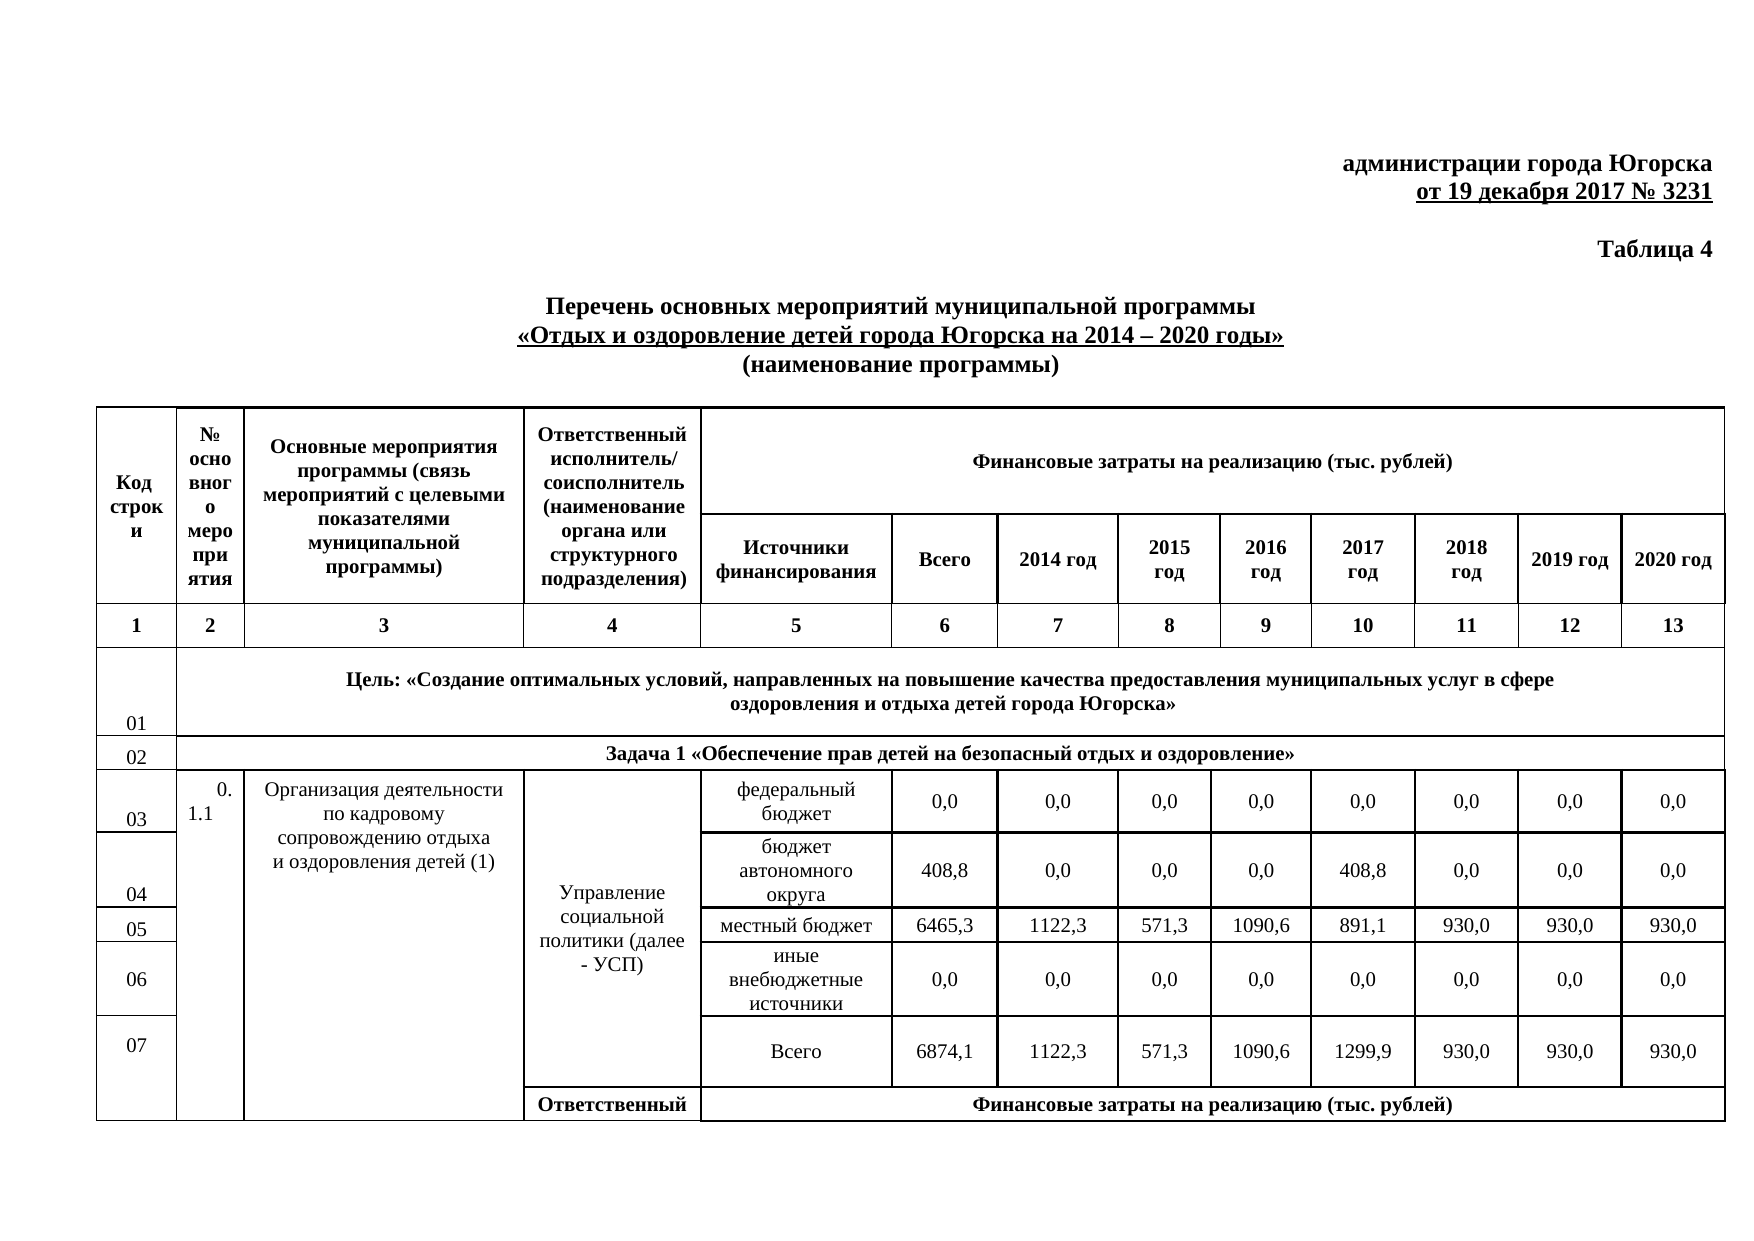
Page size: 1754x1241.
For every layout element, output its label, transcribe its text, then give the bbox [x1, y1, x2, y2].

table_cell 891,1 [1312, 909, 1414, 941]
text (наименование программы) [89, 349, 1713, 378]
table_cell Цель: «Создание оптимальных условий, направленных на повышение качества предоставления муниципальных услуг в сфере оздоровления и отдыха детей города Югорска» [177, 648, 1724, 734]
table_cell 571,3 [1119, 909, 1210, 941]
table_cell 5 [701, 604, 891, 647]
table_cell 0,0 [1623, 834, 1724, 906]
table_cell 06 [97, 942, 176, 1015]
table_cell 930,0 [1623, 1017, 1724, 1086]
table_cell 1122,3 [999, 909, 1117, 941]
table_cell 13 [1622, 604, 1724, 647]
table_cell 0,0 [1212, 834, 1310, 906]
table_cell 0,0 [1312, 943, 1414, 1015]
table_cell 3 [245, 604, 523, 647]
table_cell 6874,1 [893, 1017, 996, 1086]
table_cell Источники финансирования [702, 515, 891, 603]
table_cell 930,0 [1623, 909, 1724, 941]
table_cell 0,0 [1416, 834, 1517, 906]
table_cell 12 [1519, 604, 1621, 647]
table_cell 2 [177, 604, 244, 647]
table_cell 0,0 [1623, 943, 1724, 1015]
table_cell 2020 год [1623, 515, 1724, 603]
table_cell 2017 год [1312, 515, 1414, 603]
table_cell бюджет автономного округа [702, 834, 891, 906]
table_cell 0,0 [1212, 943, 1310, 1015]
text Перечень основных мероприятий муниципальной программы «Отдых и оздоровление детей города Югорска на 2014 – 2020 годы» [89, 291, 1713, 349]
table_cell 0,0 [1312, 771, 1414, 831]
table_cell 0,0 [893, 771, 996, 831]
table_cell Задача 1 «Обеспечение прав детей на безопасный отдых и оздоровление» [177, 737, 1724, 769]
table_cell Организация деятельности по кадровому сопровождению отдыха и оздоровления детей (1) Основные мероприятия программы (связь мероприятий с целевыми показателями муниципальной программы) [245, 771, 523, 1120]
table_cell 1299,9 [1312, 1017, 1414, 1086]
table_cell Управление социальной политики (далее - УСП) [525, 771, 700, 1086]
table_cell 2015 год [1119, 515, 1219, 603]
table_cell 01 [97, 648, 176, 734]
table_header № основного мероприятия [177, 409, 243, 603]
table_cell 930,0 [1519, 909, 1620, 941]
table_cell 02 [97, 736, 176, 769]
table_cell 0.1.1 № основного мероприятия [177, 771, 243, 1120]
table_cell 4 [524, 604, 700, 647]
table_cell 571,3 [1119, 1017, 1210, 1086]
table_cell 2019 год [1519, 515, 1620, 603]
table_cell 1090,6 [1212, 909, 1310, 941]
table_cell 6 [892, 604, 997, 647]
table_header Основные мероприятия программы (связь мероприятий с целевыми показателями муниципальной программы) [245, 409, 523, 603]
table_cell 2016 год [1221, 515, 1310, 603]
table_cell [525, 1088, 700, 1120]
table_cell 2014 год [999, 515, 1117, 603]
table_cell 2018 год [1416, 515, 1517, 603]
table_cell 0,0 [1416, 771, 1517, 831]
text администрации города Югорска [89, 148, 1713, 176]
table_header Финансовые затраты на реализацию (тыс. рублей) [702, 409, 1724, 513]
table_cell 04 [97, 833, 176, 906]
table_cell 0,0 [1119, 834, 1210, 906]
table_cell иные внебюджетные источники [702, 943, 891, 1015]
table_cell Финансовые затраты на реализацию (тыс. рублей) [702, 1088, 1724, 1120]
table_cell 0,0 [1519, 771, 1620, 831]
table_cell 9 [1221, 604, 1311, 647]
table_cell Всего [702, 1017, 891, 1086]
table_cell 0,0 [999, 771, 1117, 831]
table_cell 0,0 [1119, 943, 1210, 1015]
table_cell 6465,3 [893, 909, 996, 941]
table_cell 07 Код строки [97, 1016, 176, 1120]
table_cell 05 [97, 908, 176, 941]
table_cell 0,0 [1623, 771, 1724, 831]
table_cell 10 [1312, 604, 1414, 647]
table_cell 1122,3 [999, 1017, 1117, 1086]
table_cell 8 [1119, 604, 1220, 647]
table_cell 0,0 [999, 943, 1117, 1015]
table_cell Всего [893, 515, 996, 603]
table_cell местный бюджет [702, 909, 891, 941]
table_cell 408,8 [1312, 834, 1414, 906]
table_cell 0,0 [1416, 943, 1517, 1015]
text Таблица 4 [89, 234, 1713, 263]
table_cell 0,0 [1519, 943, 1620, 1015]
table_cell 408,8 [893, 834, 996, 906]
table_cell 930,0 [1416, 1017, 1517, 1086]
table_cell 930,0 [1519, 1017, 1620, 1086]
table_header Код строки [97, 408, 176, 603]
table_cell 0,0 [1212, 771, 1310, 831]
table_cell 0,0 [1119, 771, 1210, 831]
table_cell 0,0 [999, 834, 1117, 906]
table_cell 7 [998, 604, 1118, 647]
table_header Ответственный исполнитель/ соисполнитель (наименование органа или структурного подразделения) [525, 409, 700, 603]
table_cell 1090,6 [1212, 1017, 1310, 1086]
table_cell 1 [97, 604, 176, 647]
table_cell 03 [97, 770, 176, 831]
table_cell 11 [1415, 604, 1518, 647]
table_cell 0,0 [1519, 834, 1620, 906]
text от 19 декабря 2017 № 3231 [89, 176, 1713, 205]
table_cell 0,0 [893, 943, 996, 1015]
table_cell федеральный бюджет [702, 771, 891, 831]
table_cell 930,0 [1416, 909, 1517, 941]
